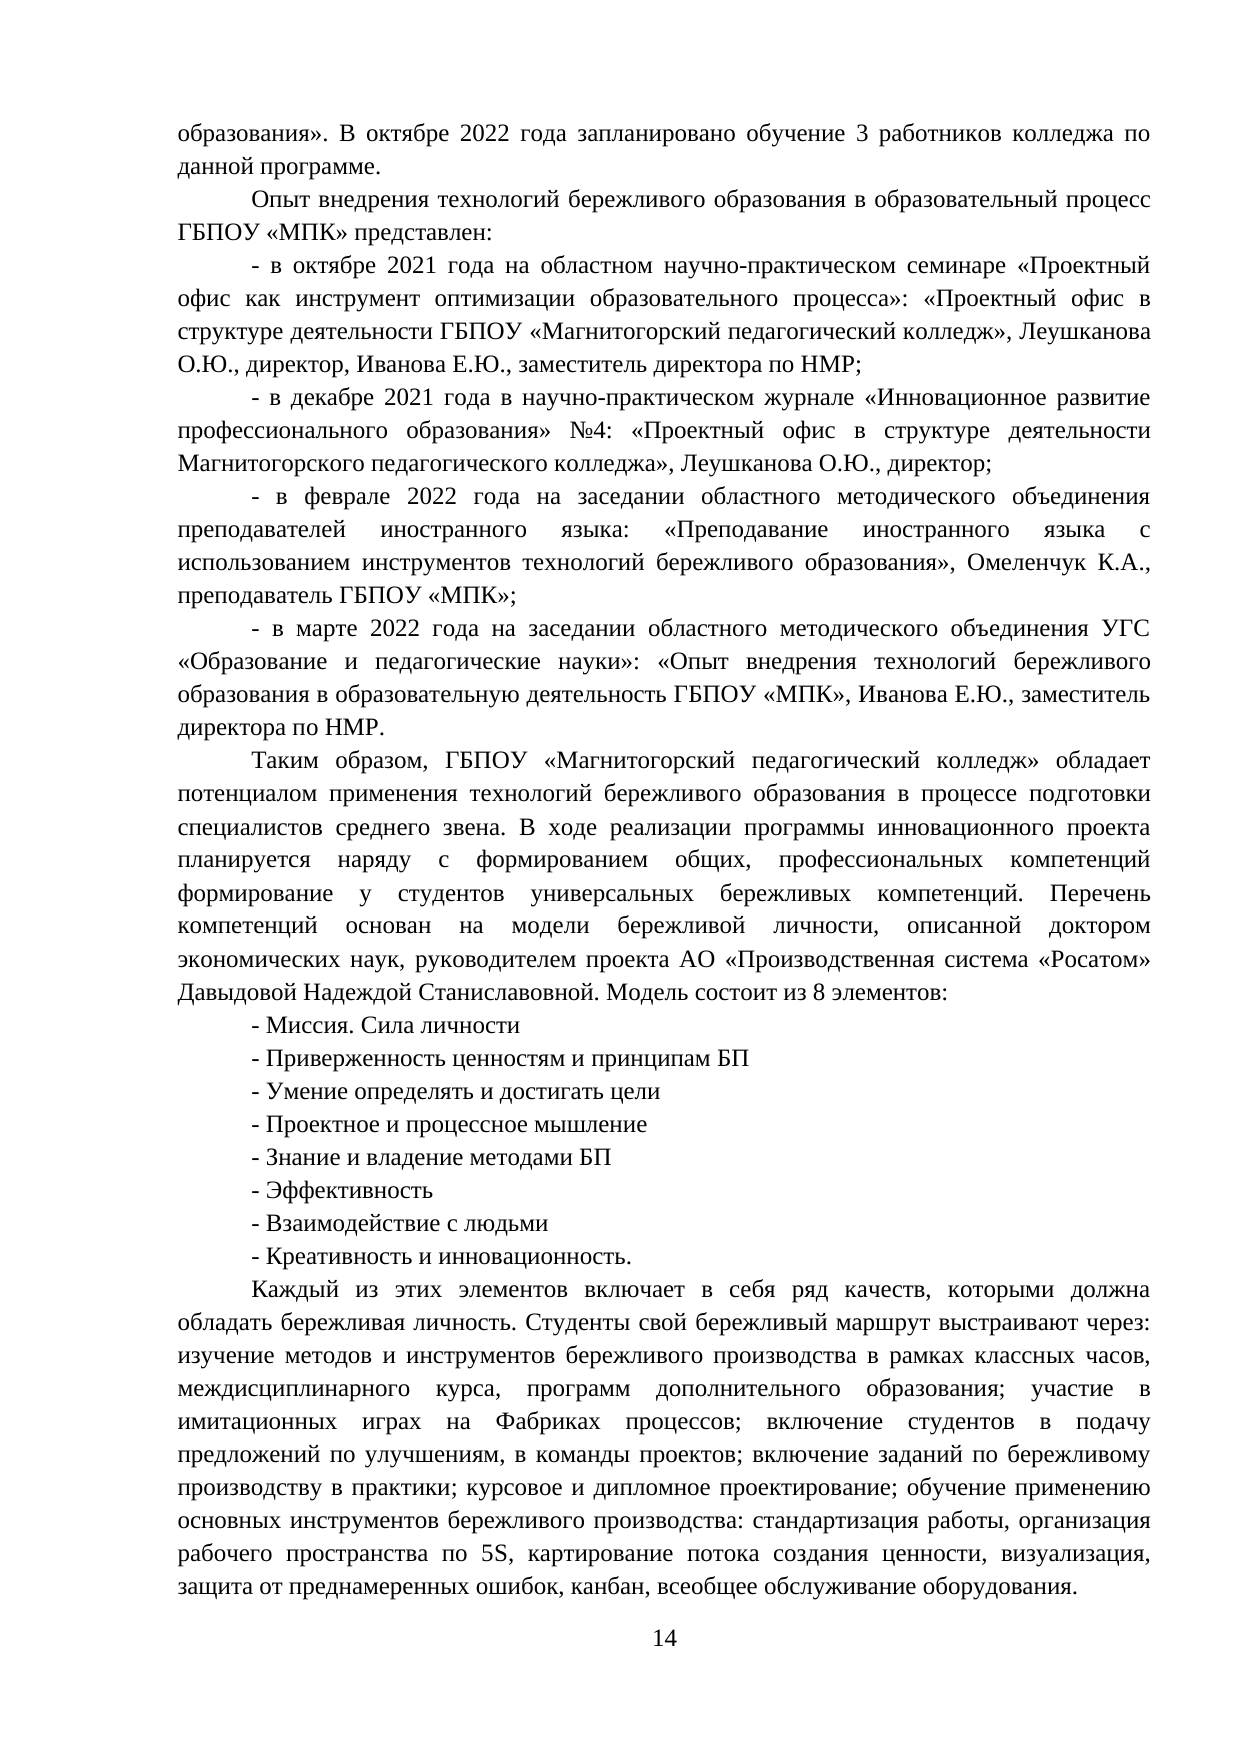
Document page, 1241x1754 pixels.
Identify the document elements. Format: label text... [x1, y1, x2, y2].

text - Миссия. Сила личности [177, 1010, 1152, 1038]
text - Взаимодействие с людьми [177, 1208, 1152, 1237]
text - Приверженность ценностям и принципам БП [177, 1043, 1152, 1071]
text - в октябре 2021 года на областном научно-практическом семинаре «Проектный офис как инструмент оптимизации образовательного процесса»: «Проектный офис в структуре деятельности ГБПОУ «Магнитогорский педагогический колледж», Леушканова О.Ю., директор, Иванова Е.Ю., заместитель директора по НМР; [177, 250, 1152, 378]
text - Умение определять и достигать цели [177, 1076, 1152, 1104]
text - Креативность и инновационность. [177, 1241, 1152, 1269]
text - Проектное и процессное мышление [177, 1109, 1152, 1137]
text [177, 118, 1152, 180]
text Каждый из этих элементов включает в себя ряд качеств, которыми должна обладать бережливая личность. Студенты свой бережливый маршрут выстраивают через: изучение методов и инструментов бережливого производства в рамках классных часов, междисциплинарного курса, программ дополнительного образования; участие в имитационных играх на Фабриках процессов; включение студентов в подачу предложений по улучшениям, в команды проектов; включение заданий по бережливому производству в практики; курсовое и дипломное проектирование; обучение применению основных инструментов бережливого производства: стандартизация работы, организация рабочего пространства по 5S, картирование потока создания ценности, визуализация, защита от преднамеренных ошибок, канбан, всеобщее обслуживание оборудования. [177, 1274, 1152, 1600]
text - Знание и владение методами БП [177, 1142, 1152, 1171]
text Таким образом, ГБПОУ «Магнитогорский педагогический колледж» обладает потенциалом применения технологий бережливого образования в процессе подготовки специалистов среднего звена. В ходе реализации программы инновационного проекта планируется наряду с формированием общих, профессиональных компетенций формирование у студентов универсальных бережливых компетенций. Перечень компетенций основан на модели бережливой личности, описанной доктором экономических наук, руководителем проекта АО «Производственная система «Росатом» Давыдовой Надеждой Станиславовной. Модель состоит из 8 элементов: [177, 746, 1152, 1005]
text - Эффективность [177, 1175, 1152, 1203]
text Опыт внедрения технологий бережливого образования в образовательный процесс ГБПОУ «МПК» представлен: [177, 184, 1152, 246]
text - в марте 2022 года на заседании областного методического объединения УГС «Образование и педагогические науки»: «Опыт внедрения технологий бережливого образования в образовательную деятельность ГБПОУ «МПК», Иванова Е.Ю., заместитель директора по НМР. [177, 613, 1152, 741]
text - в феврале 2022 года на заседании областного методического объединения преподавателей иностранного языка: «Преподавание иностранного языка с использованием инструментов технологий бережливого образования», Омеленчук К.А., преподаватель ГБПОУ «МПК»; [177, 481, 1152, 609]
text - в декабре 2021 года в научно-практическом журнале «Инновационное развитие профессионального образования» №4: «Проектный офис в структуре деятельности Магнитогорского педагогического колледжа», Леушканова О.Ю., директор; [177, 382, 1152, 477]
